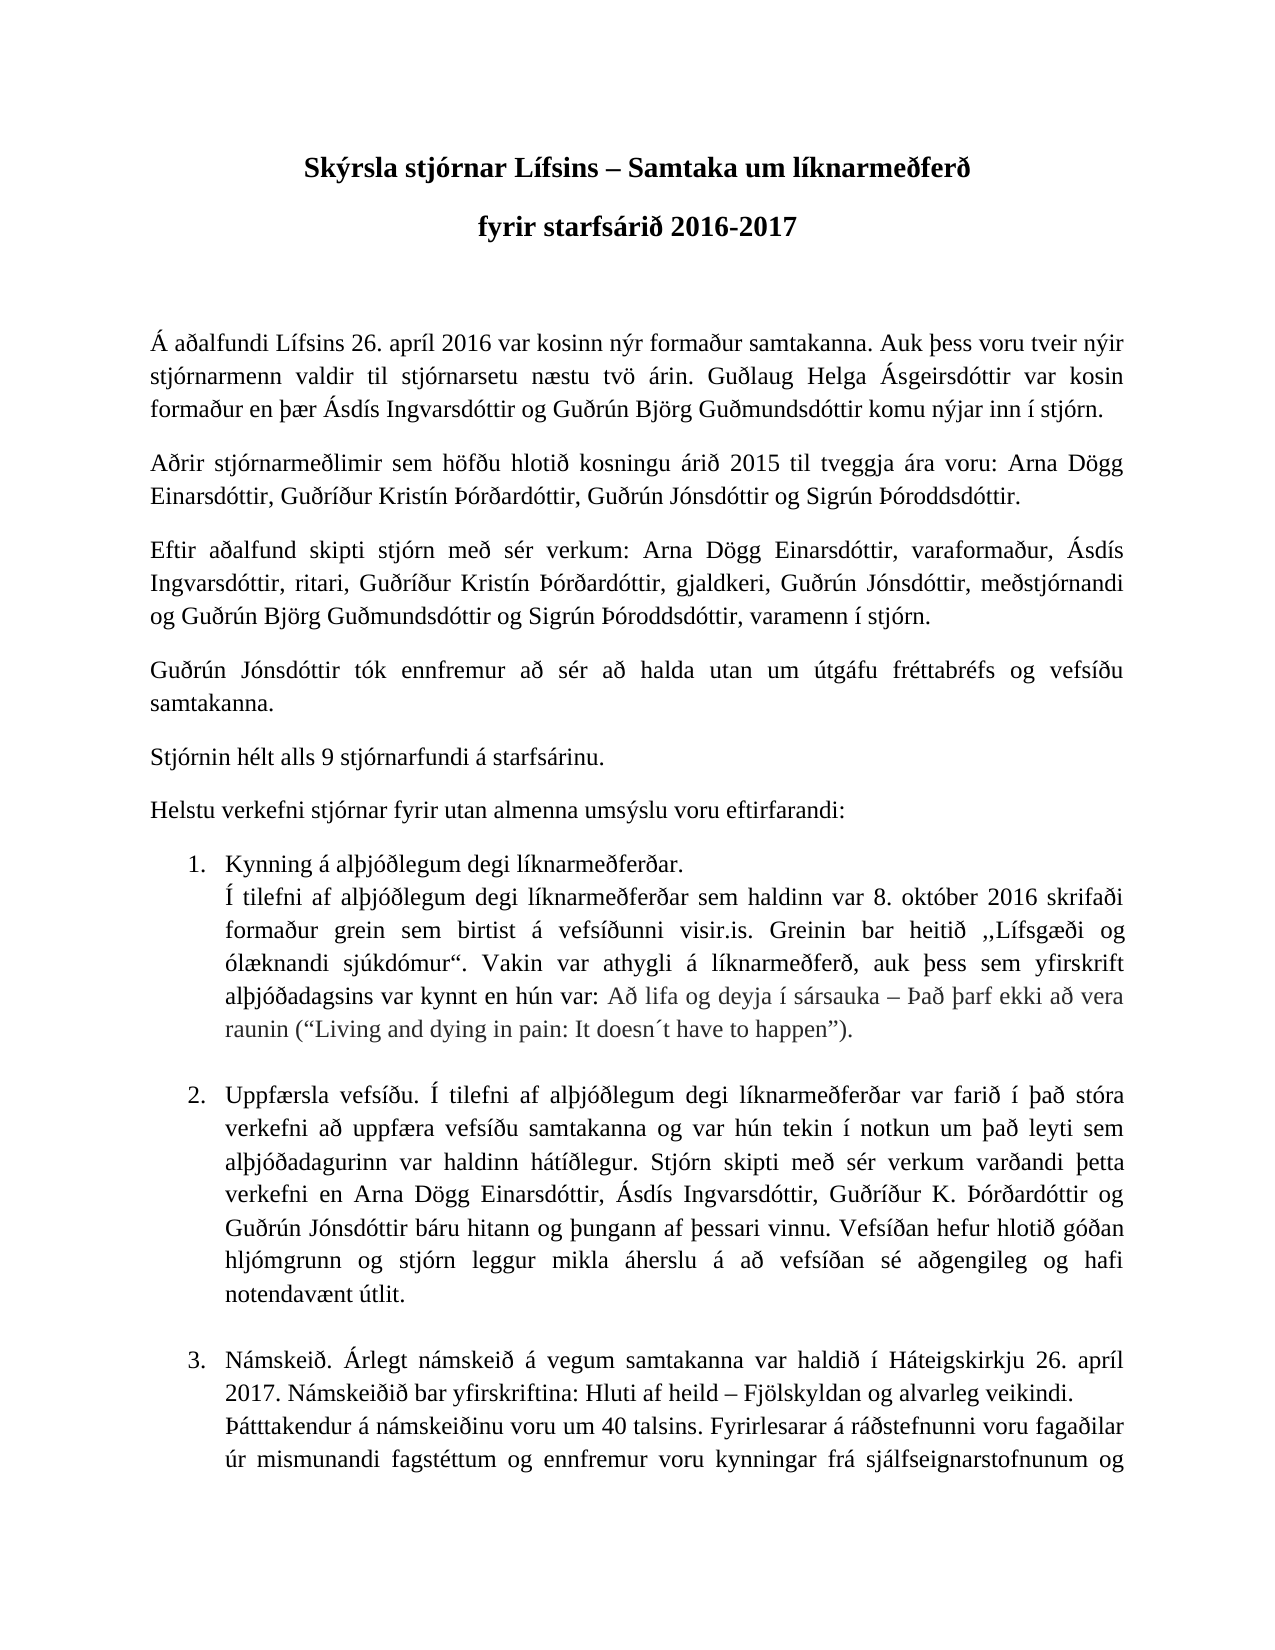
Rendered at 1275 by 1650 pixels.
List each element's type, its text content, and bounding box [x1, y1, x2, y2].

text Eftir aðalfund skipti stjórn með sér verkum: Arna Dögg Einarsdóttir, varaformaður, Ásdís Ingvarsdóttir, ritari, Guðríður Kristín Þórðardóttir, gjaldkeri, Guðrún Jónsdóttir, meðstjórnandi og Guðrún Björg Guðmundsdóttir og Sigrún Þóroddsdóttir, varamenn í stjórn. [150, 535, 1125, 630]
list Uppfærsla vefsíðu. Í tilefni af alþjóðlegum degi líknarmeðferðar var farið í það stóra verkefni að uppfæra vefsíðu samtakanna og var hún tekin í notkun um það leyti sem alþjóðadagurinn var haldinn hátíðlegur. Stjórn skipti með sér verkum varðandi þetta verkefni en Arna Dögg Einarsdóttir, Ásdís Ingvarsdóttir, Guðríður K. Þórðardóttir og Guðrún Jónsdóttir báru hitann og þungann af þessari vinnu. Vefsíðan hefur hlotið góðan hljómgrunn og stjórn leggur mikla áherslu á að vefsíðan sé aðgengileg og hafi notendavænt útlit. [187, 1081, 1125, 1307]
text Helstu verkefni stjórnar fyrir utan almenna umsýslu voru eftirfarandi: [150, 796, 1125, 824]
text fyrir starfsárið 2016-2017 [150, 209, 1125, 243]
list Í tilefni af alþjóðlegum degi líknarmeðferðar sem haldinn var 8. október 2016 skrifaði formaður grein sem birtist á vefsíðunni visir.is. Greinin bar heitið ,,Lífsgæði og ólæknandi sjúkdómur“. Vakin var athygli á líknarmeðferð, auk þess sem yfirskrift alþjóðadagsins var kynnt en hún var: Að lifa og deyja í sársauka – Það þarf ekki að vera raunin (“Living and dying in pain: It doesn´t have to happen”). [225, 882, 1125, 1043]
list Kynning á alþjóðlegum degi líknarmeðferðar. [187, 849, 1125, 878]
text Guðrún Jónsdóttir tók ennfremur að sér að halda utan um útgáfu fréttabréfs og vefsíðu samtakanna. [150, 655, 1125, 717]
list Námskeið. Árlegt námskeið á vegum samtakanna var haldið í Háteigskirkju 26. apríl 2017. Námskeiðið bar yfirskriftina: Hluti af heild – Fjölskyldan og alvarleg veikindi. [187, 1345, 1125, 1406]
text Á aðalfundi Lífsins 26. apríl 2016 var kosinn nýr formaður samtakanna. Auk þess voru tveir nýir stjórnarmenn valdir til stjórnarsetu næstu tvö árin. Guðlaug Helga Ásgeirsdóttir var kosin formaður en þær Ásdís Ingvarsdóttir og Guðrún Björg Guðmundsdóttir komu nýjar inn í stjórn. [150, 328, 1125, 423]
text Aðrir stjórnarmeðlimir sem höfðu hlotið kosningu árið 2015 til tveggja ára voru: Arna Dögg Einarsdóttir, Guðríður Kristín Þórðardóttir, Guðrún Jónsdóttir og Sigrún Þóroddsdóttir. [150, 448, 1125, 510]
text Stjórnin hélt alls 9 stjórnarfundi á starfsárinu. [150, 742, 1125, 770]
text Skýrsla stjórnar Lífsins – Samtaka um líknarmeðferð [150, 150, 1125, 183]
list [225, 1411, 1125, 1472]
